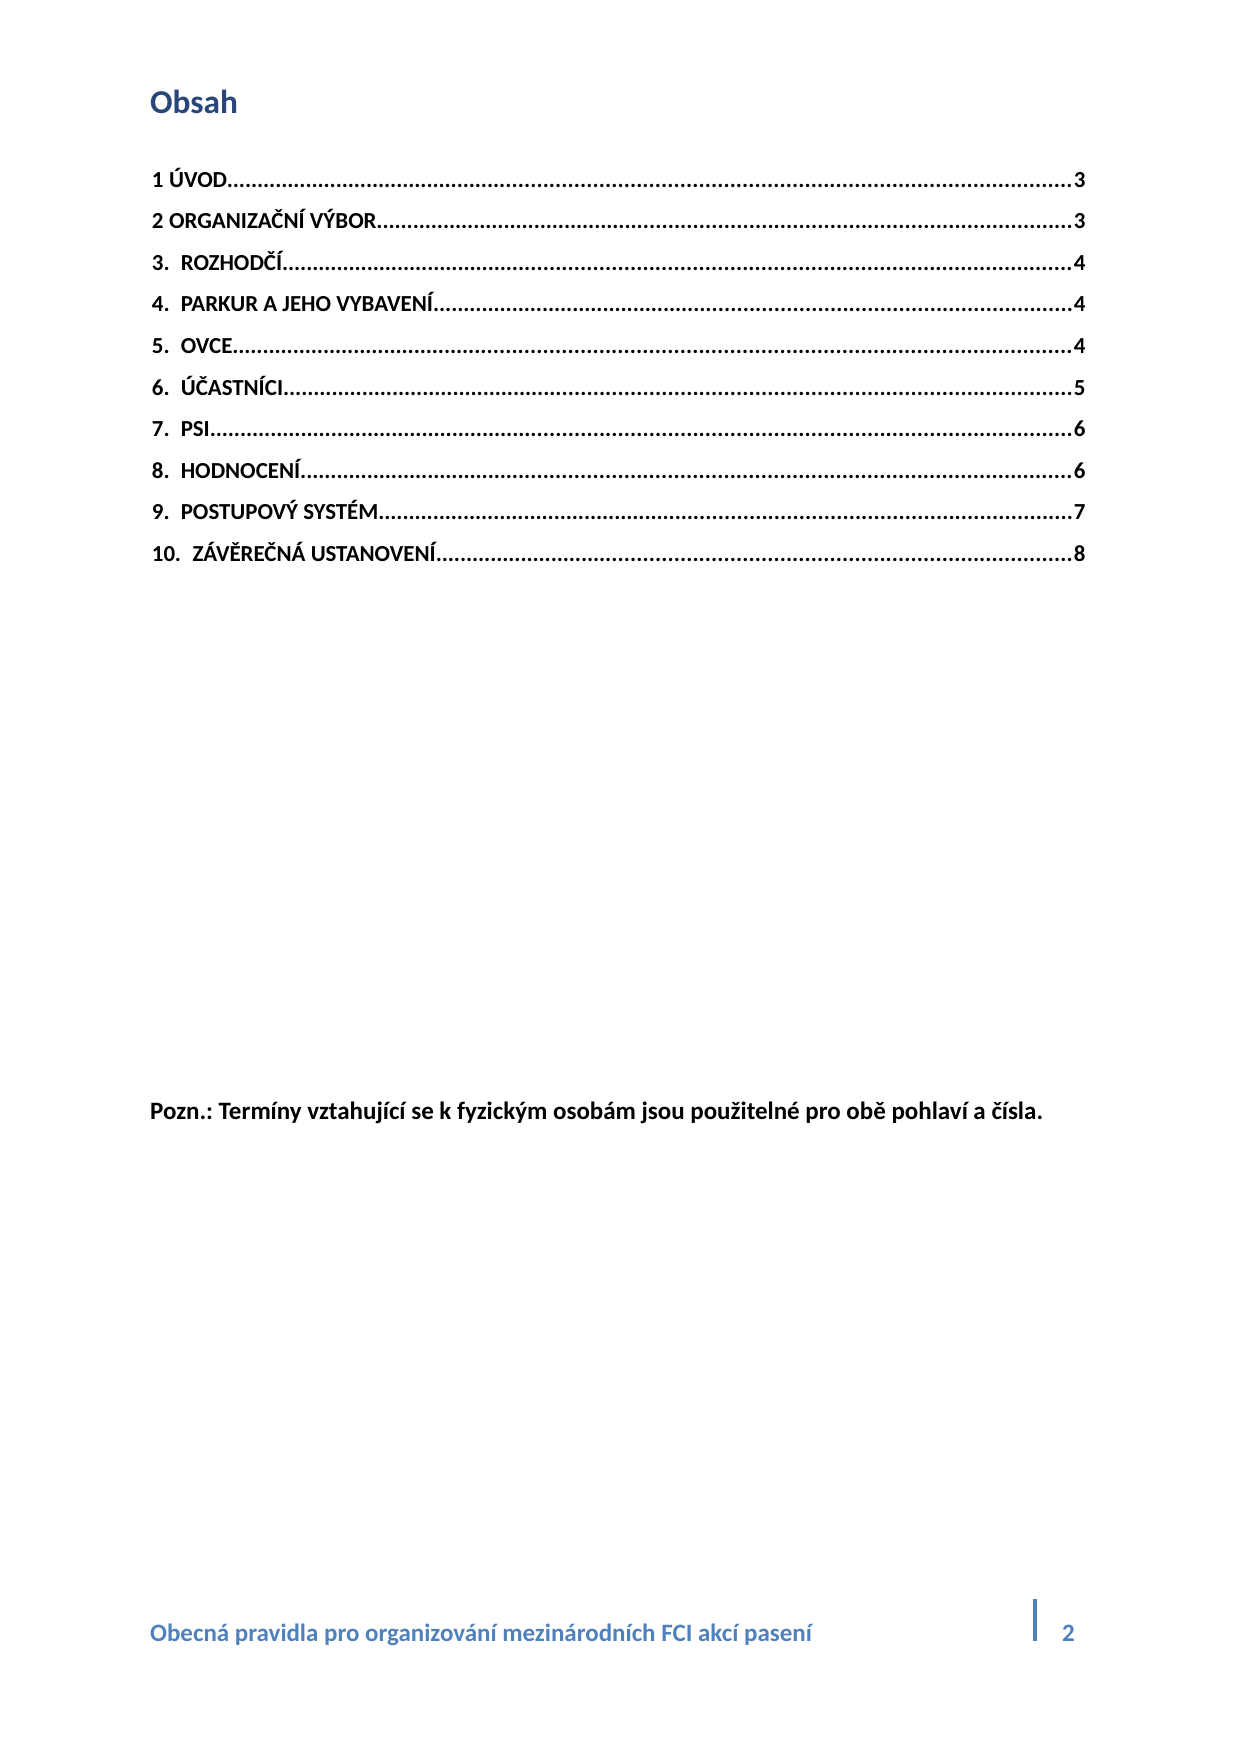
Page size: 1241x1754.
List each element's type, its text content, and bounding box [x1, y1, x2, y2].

text Obsah [150, 81, 1091, 122]
text Pozn.: Termíny vztahující se k fyzickým osobám jsou použitelné pro obě pohlaví a čísla. [150, 1095, 1091, 1126]
